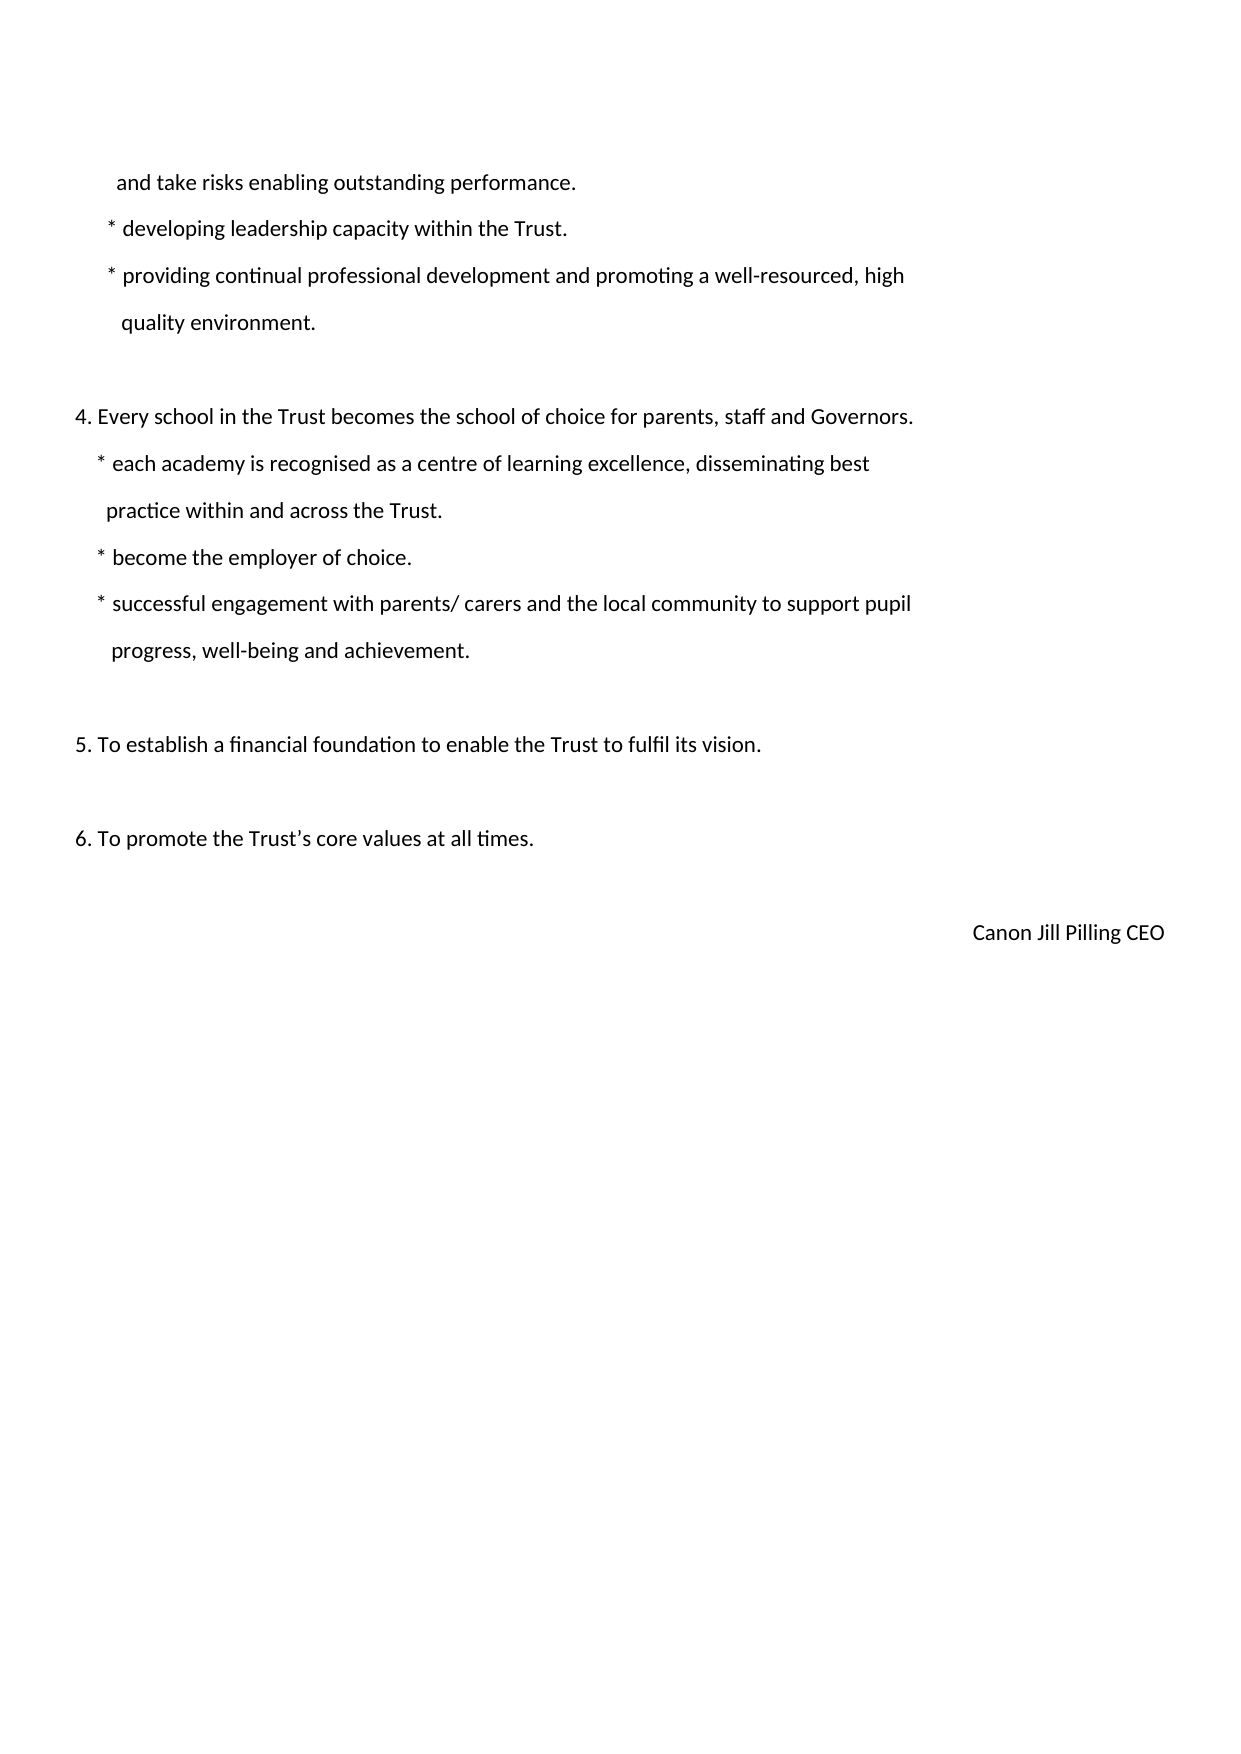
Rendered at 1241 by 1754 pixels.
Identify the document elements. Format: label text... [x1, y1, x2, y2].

text practice within and across the Trust. [75, 496, 1165, 524]
text quality environment. [75, 308, 1165, 336]
text * developing leadership capacity within the Trust. [75, 214, 1165, 242]
text progress, well-being and achievement. [75, 636, 1165, 664]
text 5. To establish a financial foundation to enable the Trust to fulfil its vision. [75, 730, 1165, 758]
text 6. To promote the Trust’s core values at all times. [75, 824, 1165, 852]
text Canon Jill Pilling CEO [75, 918, 1165, 946]
text and take risks enabling outstanding performance. [75, 168, 1165, 196]
text * successful engagement with parents/ carers and the local community to support pupil [75, 589, 1165, 617]
text * become the employer of choice. [75, 543, 1165, 571]
text 4. Every school in the Trust becomes the school of choice for parents, staff and Governors. [75, 402, 1165, 430]
text * providing continual professional development and promoting a well-resourced, high [75, 261, 1165, 289]
text * each academy is recognised as a centre of learning excellence, disseminating best [75, 449, 1165, 477]
